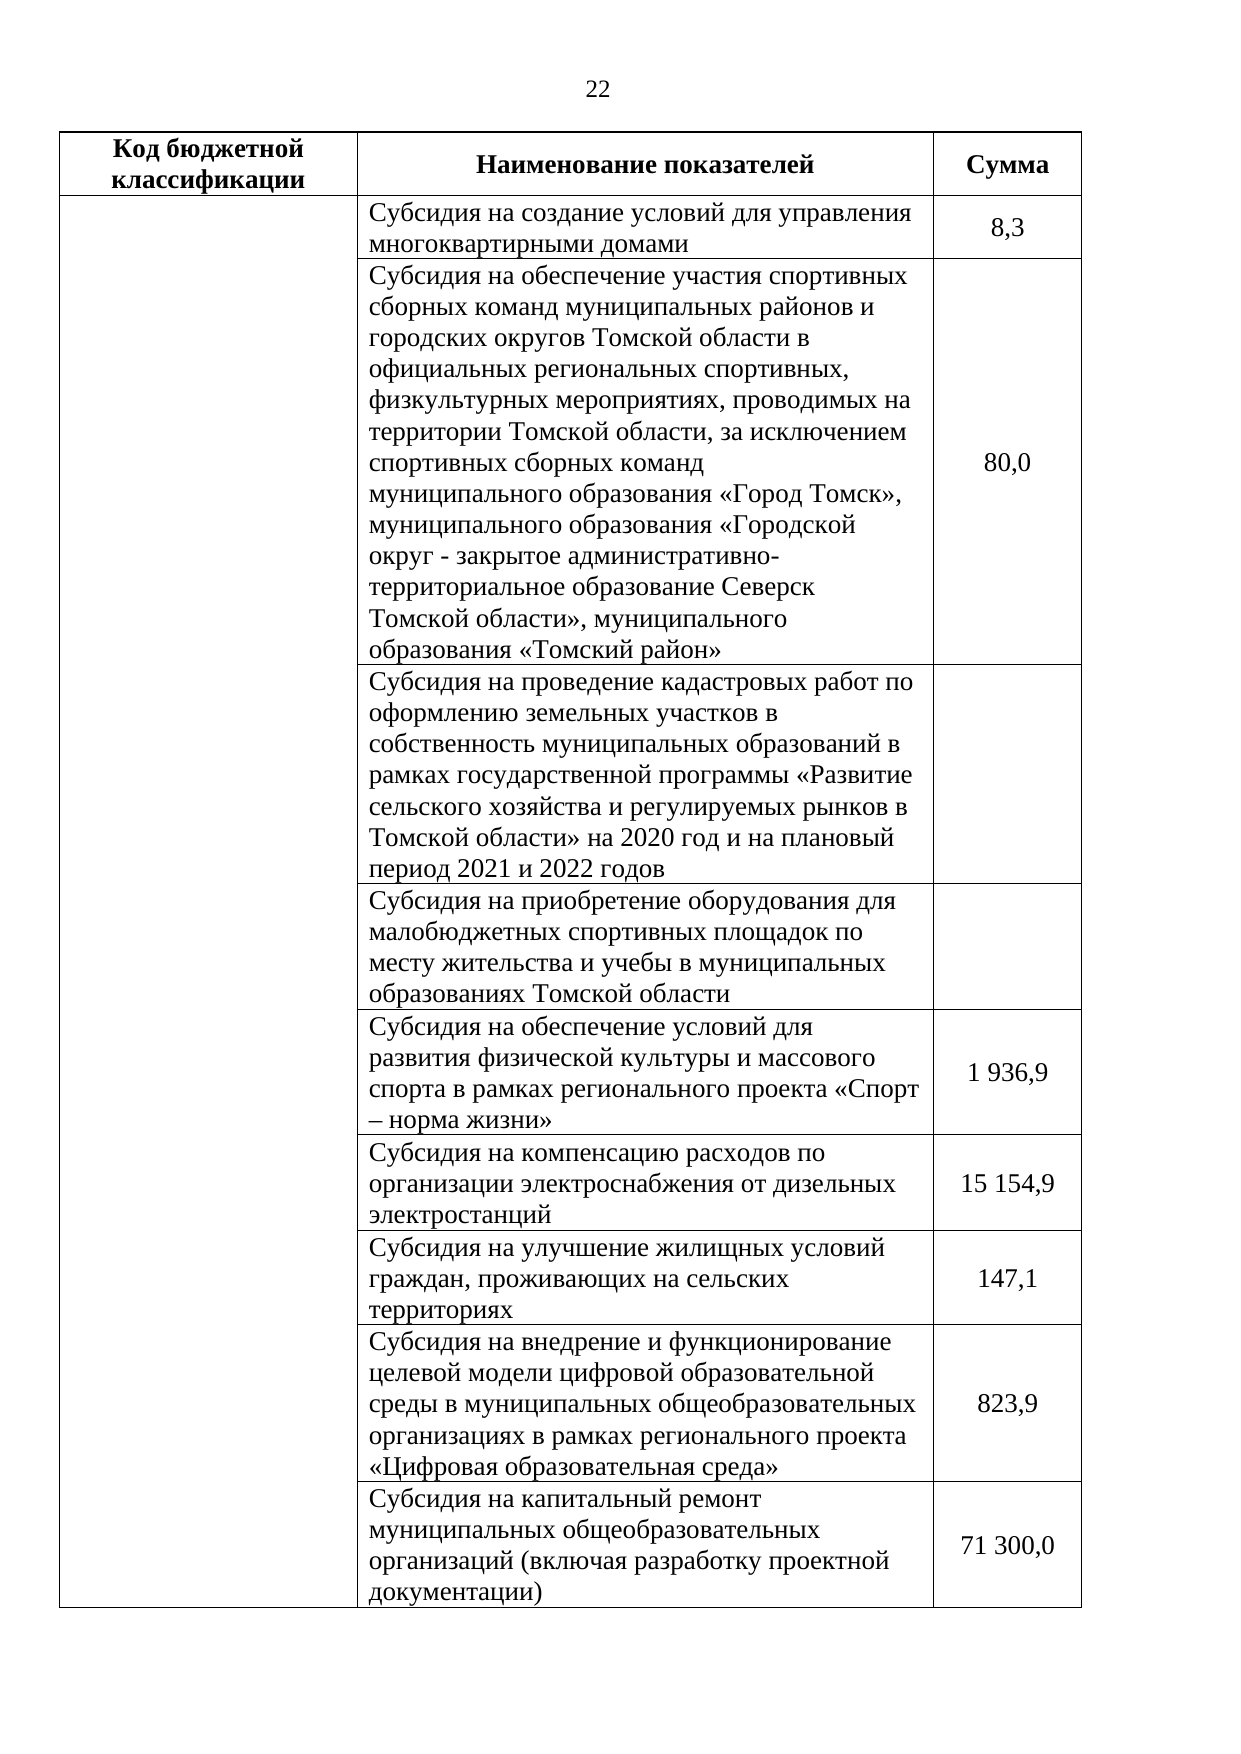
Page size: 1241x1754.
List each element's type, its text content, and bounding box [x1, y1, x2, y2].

table_cell [934, 884, 1081, 1009]
table_cell Субсидия на улучшение жилищных условий граждан, проживающих на сельских территориях [358, 1231, 933, 1324]
table_cell Субсидия на компенсацию расходов по организации электроснабжения от дизельных электростанций [358, 1135, 933, 1230]
table_header Сумма [934, 133, 1081, 195]
table_cell 15 154,9 [934, 1135, 1081, 1230]
table_cell Субсидия на приобретение оборудования для малобюджетных спортивных площадок по месту жительства и учебы в муниципальных образованиях Томской области [358, 884, 933, 1009]
table_cell Субсидия на создание условий для управления многоквартирными домами [358, 196, 933, 258]
table_cell Субсидия на внедрение и функционирование целевой модели цифровой образовательной среды в муниципальных общеобразовательных организациях в рамках регионального проекта «Цифровая образовательная среда» [358, 1325, 933, 1481]
table_cell Субсидия на капитальный ремонт муниципальных общеобразовательных организаций (включая разработку проектной документации) [358, 1482, 933, 1607]
table_cell 147,1 [934, 1231, 1081, 1324]
table_header Наименование показателей [358, 133, 933, 195]
table_cell 1 936,9 [934, 1010, 1081, 1134]
table_cell Субсидия на обеспечение условий для развития физической культуры и массового спорта в рамках регионального проекта «Спорт – норма жизни» [358, 1010, 933, 1134]
table_cell 823,9 [934, 1325, 1081, 1481]
table_header Код бюджетной классификации [60, 133, 357, 195]
table_cell [60, 196, 357, 1607]
table_cell 71 300,0 [934, 1482, 1081, 1607]
table_cell Субсидия на проведение кадастровых работ по оформлению земельных участков в собственность муниципальных образований в рамках государственной программы «Развитие сельского хозяйства и регулируемых рынков в Томской области» на 2020 год и на плановый период 2021 и 2022 годов [358, 665, 933, 883]
table_cell [934, 665, 1081, 883]
table_cell Субсидия на обеспечение участия спортивных сборных команд муниципальных районов и городских округов Томской области в официальных региональных спортивных, физкультурных мероприятиях, проводимых на территории Томской области, за исключением спортивных сборных команд муниципального образования «Город Томск», муниципального образования «Городской округ - закрытое административно-территориальное образование Северск Томской области», муниципального образования «Томский район» [358, 259, 933, 664]
table_cell 8,3 [934, 196, 1081, 258]
table_cell 80,0 [934, 259, 1081, 664]
